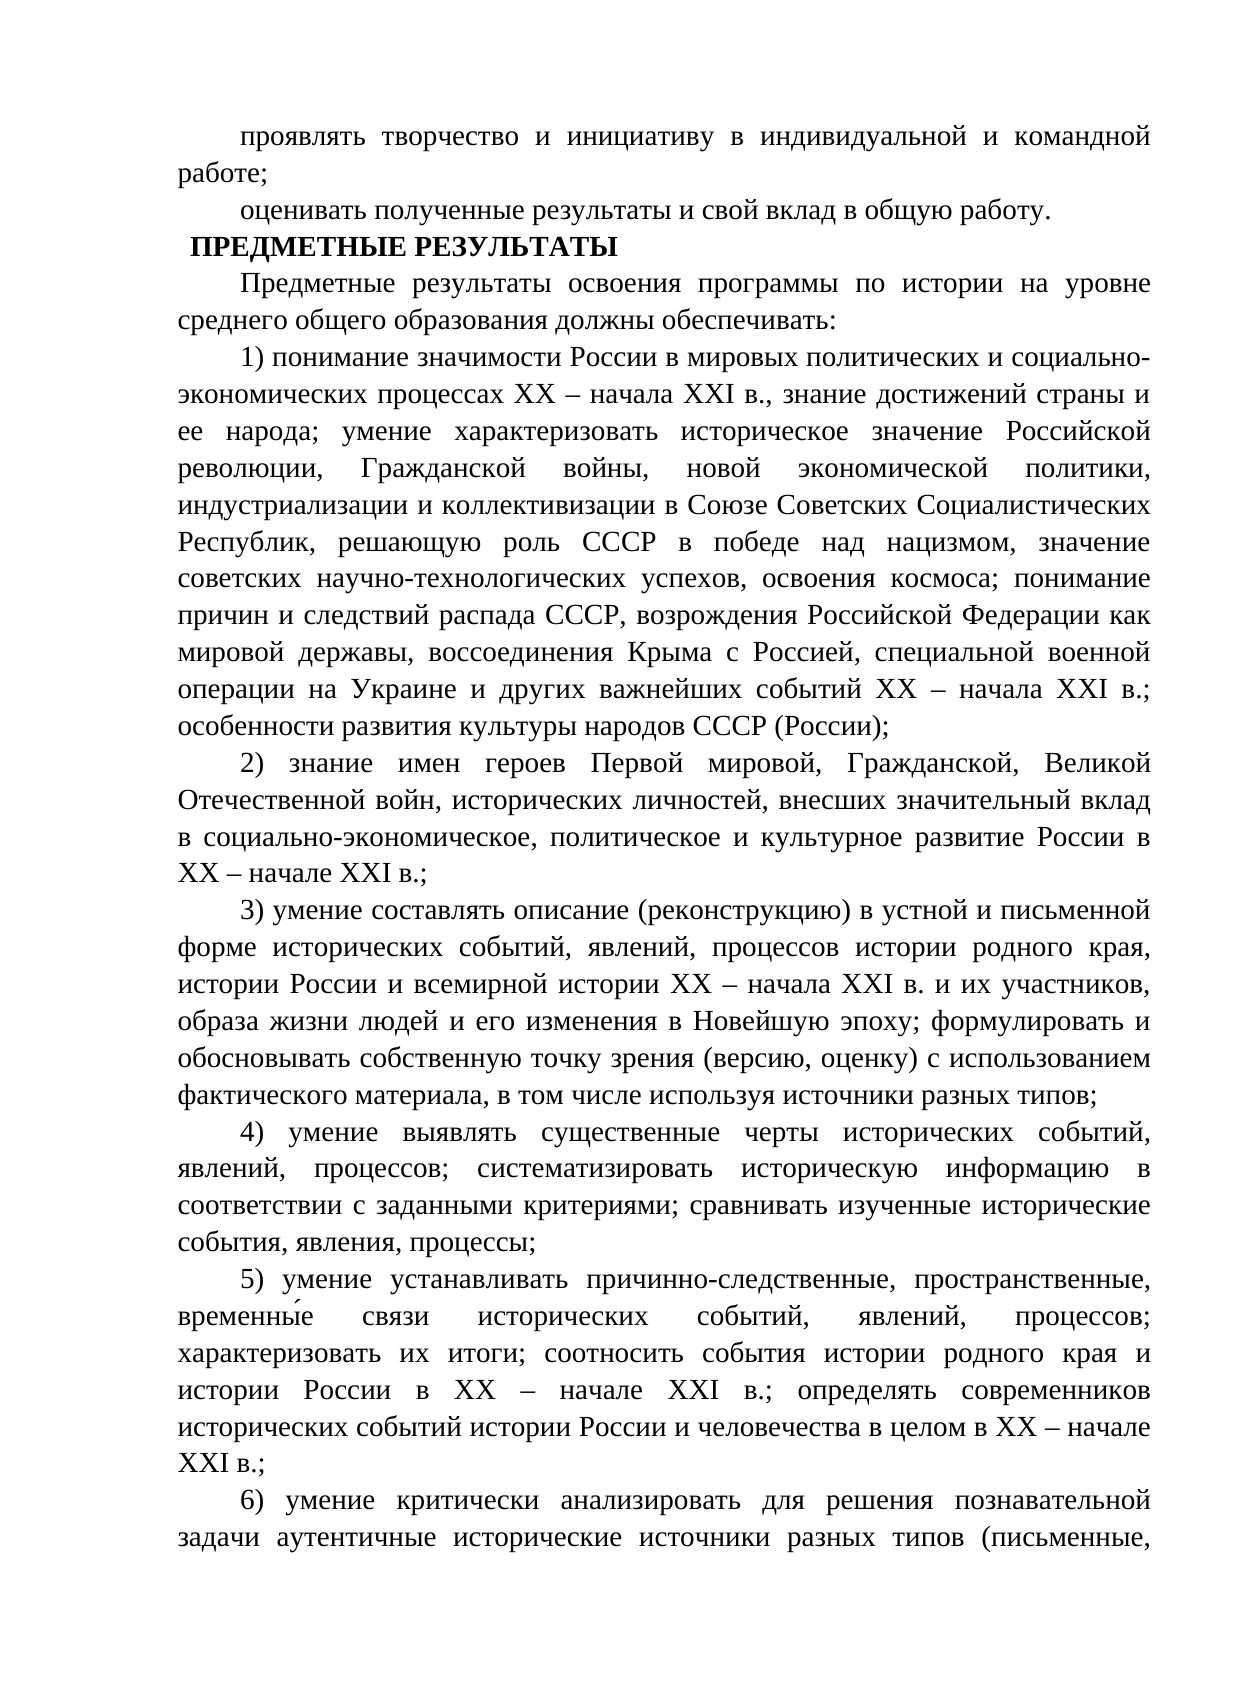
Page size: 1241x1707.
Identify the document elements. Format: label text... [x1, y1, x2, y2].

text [177, 1482, 1152, 1553]
text Предметные результаты освоения программы по истории на уровне среднего общего образования должны обеспечивать: [177, 266, 1152, 336]
text 3) умение составлять описание (реконструкцию) в устной и письменной форме исторических событий, явлений, процессов истории родного края, истории России и всемирной истории ХХ – начала XXI в. и их участников, образа жизни людей и его изменения в Новейшую эпоху; формулировать и обосновывать собственную точку зрения (версию, оценку) с использованием фактического материала, в том числе используя источники разных типов; [177, 892, 1152, 1110]
text 2) знание имен героев Первой мировой, Гражданской, Великой Отечественной войн, исторических личностей, внесших значительный вклад в социально-экономическое, политическое и культурное развитие России в ХХ – начале XXI в.; [177, 745, 1152, 889]
text ПРЕДМЕТНЫЕ РЕЗУЛЬТАТЫ [190, 229, 1152, 262]
text 5) умение устанавливать причинно-следственные, пространственные, временны́е связи исторических событий, явлений, процессов; характеризовать их итоги; соотносить события истории родного края и истории России в ХХ – начале XXI в.; определять современников исторических событий истории России и человечества в целом в ХХ – начале XXI в.; [177, 1261, 1152, 1479]
text 4) умение выявлять существенные черты исторических событий, явлений, процессов; систематизировать историческую информацию в соответствии с заданными критериями; сравнивать изученные исторические события, явления, процессы; [177, 1114, 1152, 1258]
text проявлять творчество и инициативу в индивидуальной и командной работе; [177, 118, 1152, 188]
text оценивать полученные результаты и свой вклад в общую работу. [177, 192, 1152, 225]
text 1) понимание значимости России в мировых политических и социально-экономических процессах ХХ – начала XXI в., знание достижений страны и ее народа; умение характеризовать историческое значение Российской революции, Гражданской войны, новой экономической политики, индустриализации и коллективизации в Союзе Советских Социалистических Республик, решающую роль СССР в победе над нацизмом, значение советских научно-технологических успехов, освоения космоса; понимание причин и следствий распада СССР, возрождения Российской Федерации как мировой державы, воссоединения Крыма с Россией, специальной военной операции на Украине и других важнейших событий ХХ – начала XXI в.; особенности развития культуры народов СССР (России); [177, 339, 1152, 742]
